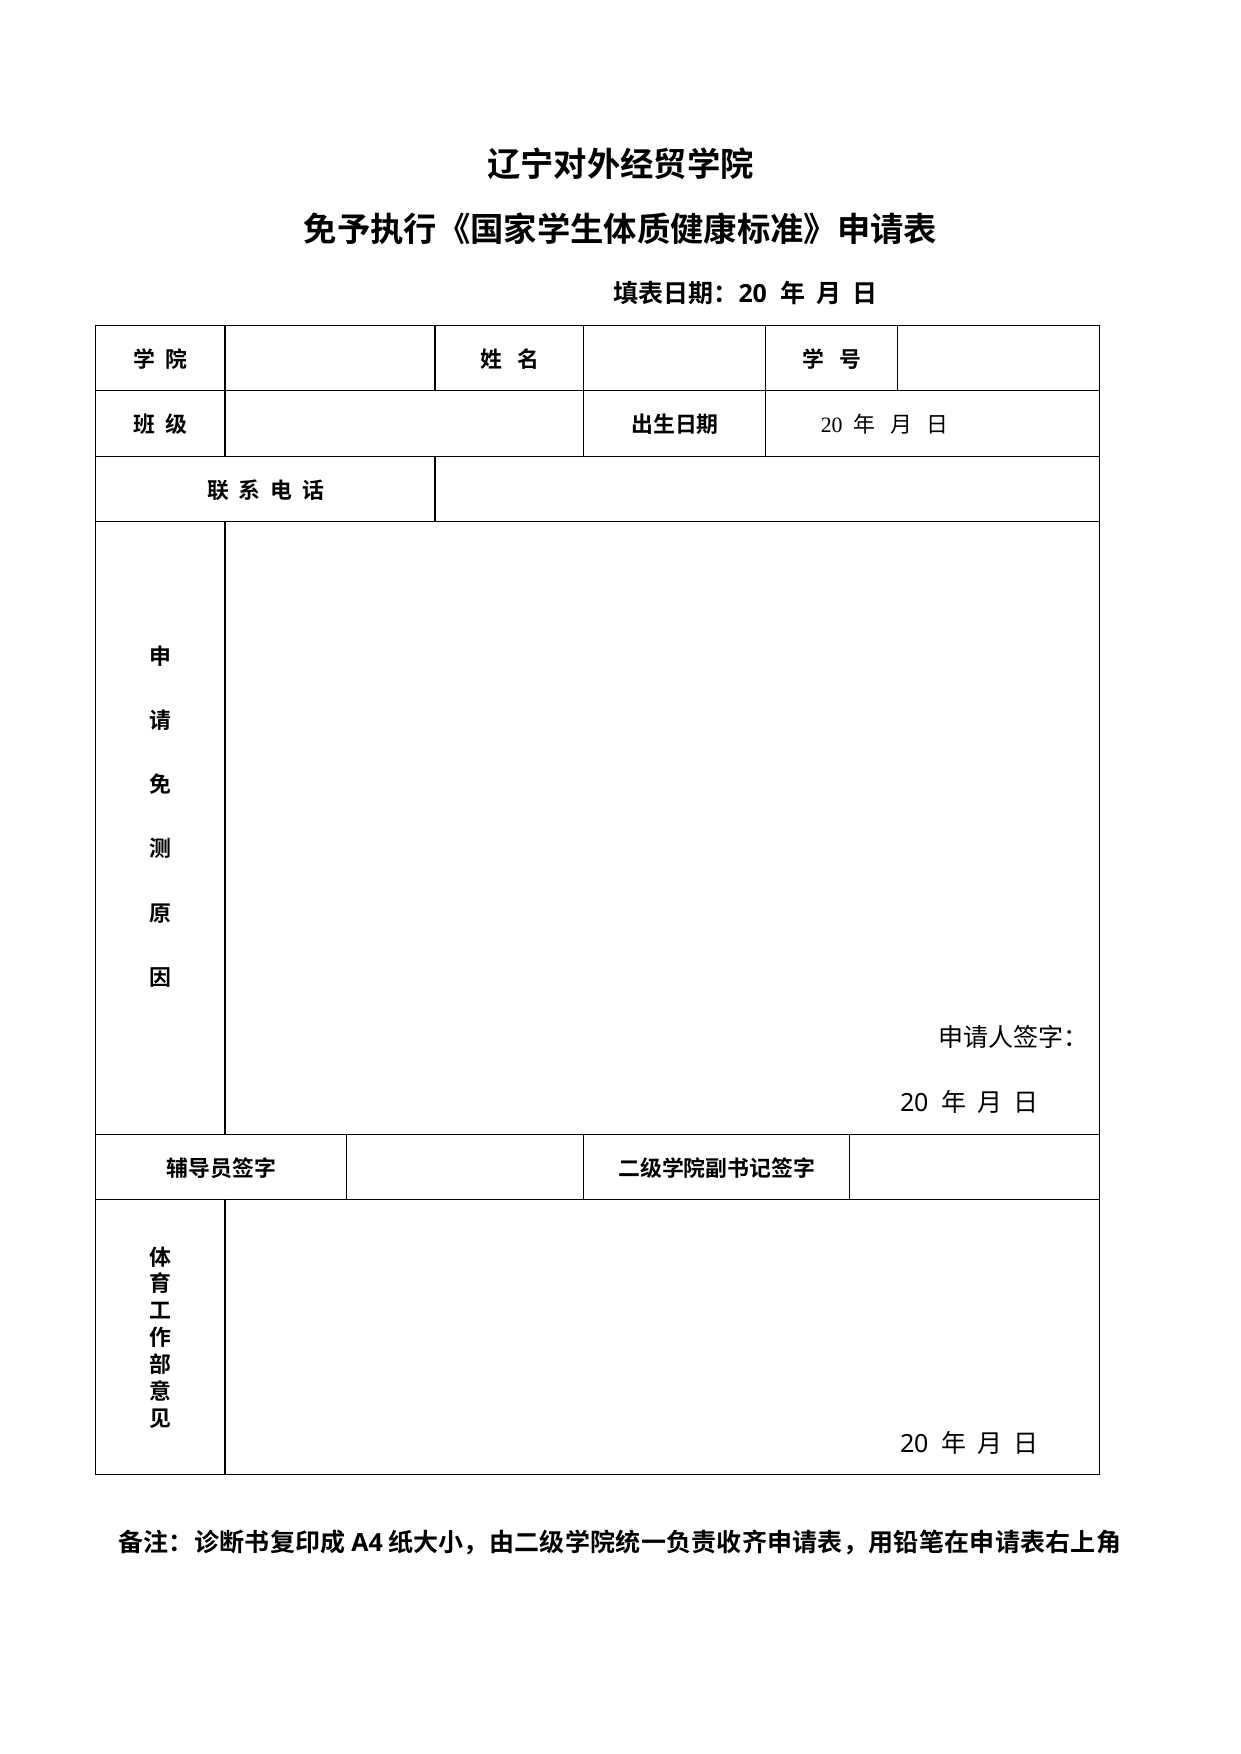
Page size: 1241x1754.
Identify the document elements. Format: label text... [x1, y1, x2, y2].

table_cell 申请人签字： 20 年 月 日 [226, 522, 1099, 1133]
table_cell 20 年 月 日 [226, 1200, 1099, 1474]
table_cell [436, 457, 1099, 521]
table_cell 申 请 免 测 原 因 [96, 522, 224, 1133]
text 免予执行《国家学生体质健康标准》申请表 [118, 194, 1122, 259]
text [118, 1508, 1122, 1573]
table_cell 体 育 工 作 部 意 见 [96, 1200, 224, 1474]
table_cell 20 年 月 日 [766, 391, 1099, 456]
table_cell 辅导员签字 [96, 1135, 346, 1199]
table_cell [850, 1135, 1099, 1199]
text 填表日期：20 年 月 日 [118, 259, 1122, 324]
text 辽宁对外经贸学院 [118, 129, 1122, 194]
table_header 学 院 [96, 326, 224, 390]
table_cell [226, 391, 583, 456]
table_cell 联 系 电 话 [96, 457, 434, 521]
table_header [584, 326, 765, 390]
table_cell 二级学院副书记签字 [584, 1135, 849, 1199]
table_header [226, 326, 434, 390]
table_header [898, 326, 1099, 390]
table_cell [347, 1135, 583, 1199]
table_header 姓 名 [436, 326, 583, 390]
table_header 学 号 [766, 326, 897, 390]
table_cell 出生日期 [584, 391, 765, 456]
table_cell 班 级 [96, 391, 224, 456]
